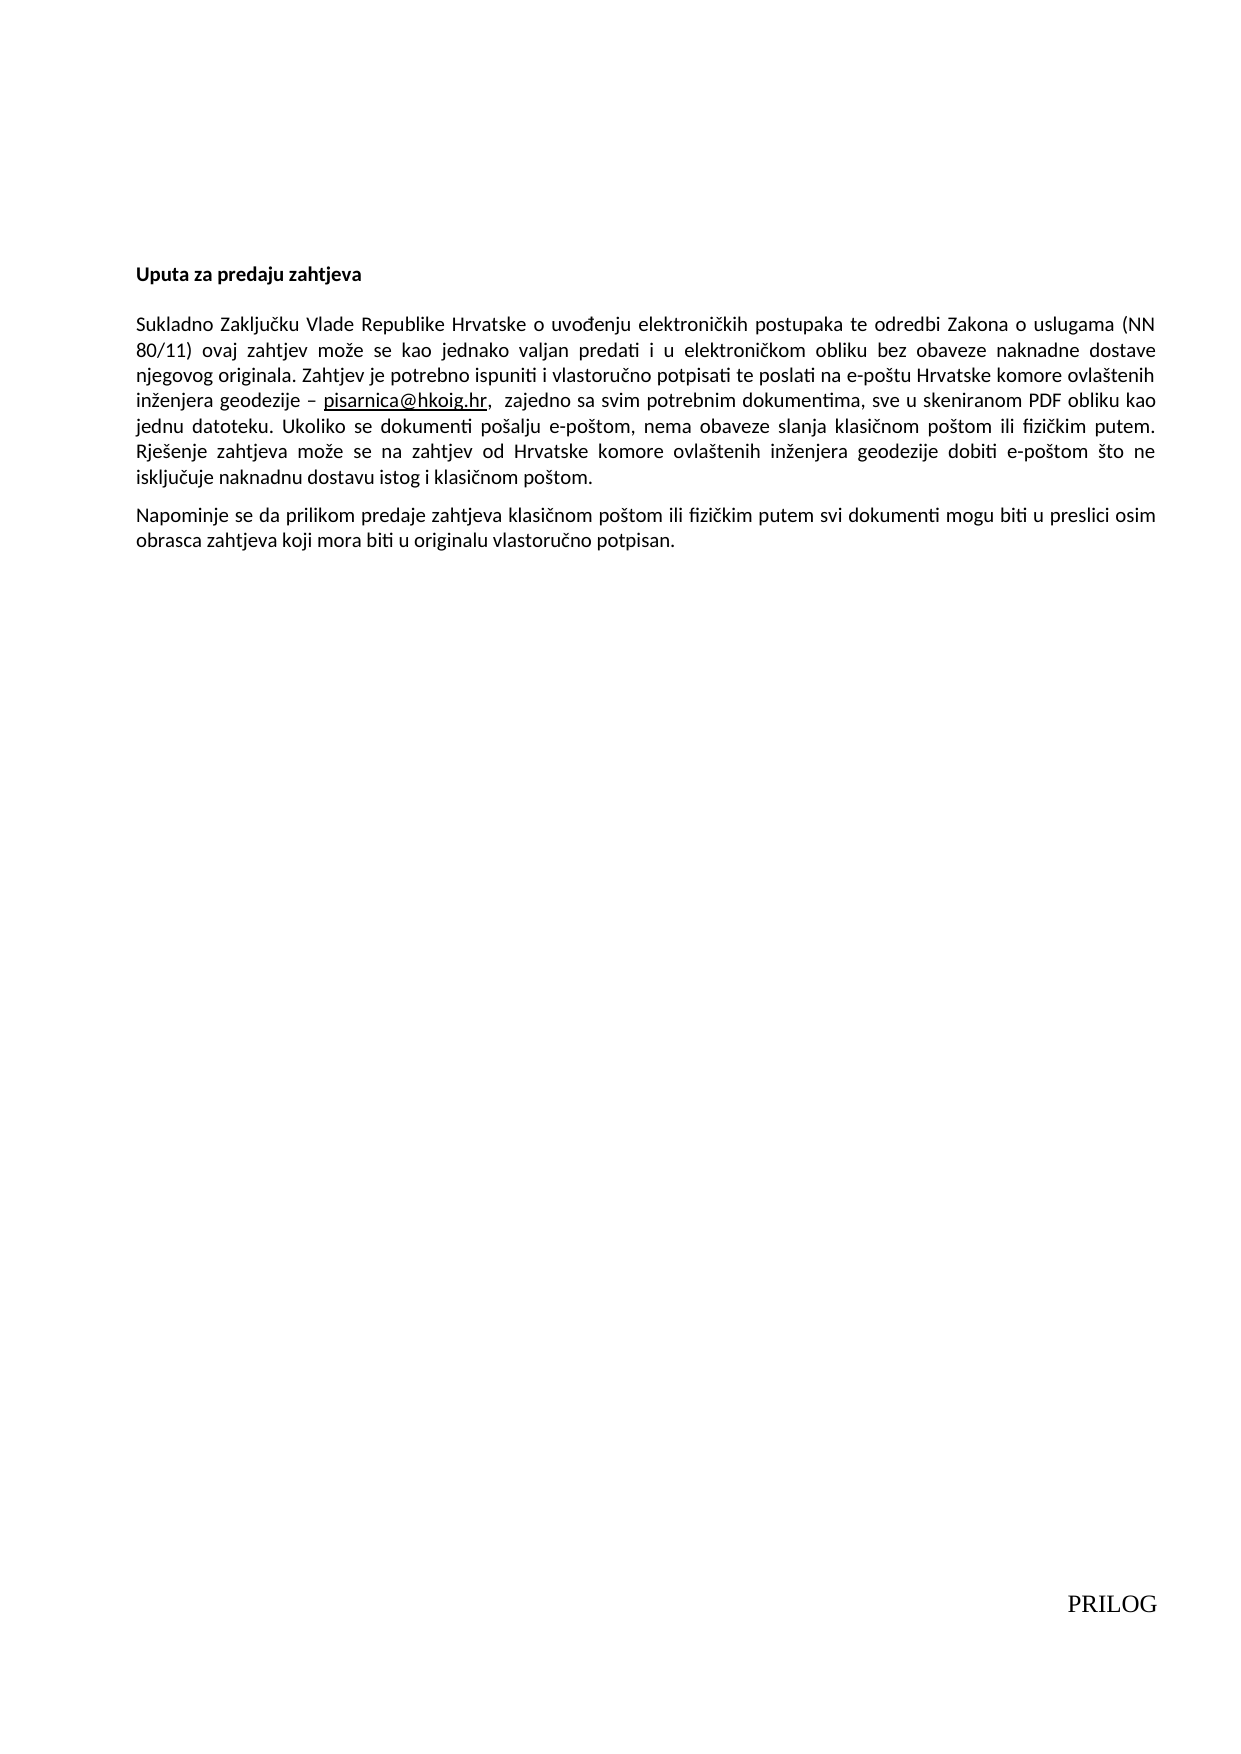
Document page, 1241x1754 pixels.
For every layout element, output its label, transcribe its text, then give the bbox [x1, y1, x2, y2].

text Napominje se da prilikom predaje zahtjeva klasičnom poštom ili fizičkim putem svi dokumenti mogu biti u preslici osim obrasca zahtjeva koji mora biti u originalu vlastoručno potpisan. [136, 502, 1157, 553]
text Sukladno Zaključku Vlade Republike Hrvatske o uvođenju elektroničkih postupaka te odredbi Zakona o uslugama (NN 80/11) ovaj zahtjev može se kao jednako valjan predati i u elektroničkom obliku bez obaveze naknadne dostave njegovog originala. Zahtjev je potrebno ispuniti i vlastoručno potpisati te poslati na e-poštu Hrvatske komore ovlaštenih inženjera geodezije – pisarnica@hkoig.hr, zajedno sa svim potrebnim dokumentima, sve u skeniranom PDF obliku kao jednu datoteku. Ukoliko se dokumenti pošalju e-poštom, nema obaveze slanja klasičnom poštom ili fizičkim putem. Rješenje zahtjeva može se na zahtjev od Hrvatske komore ovlaštenih inženjera geodezije dobiti e-poštom što ne isključuje naknadnu dostavu istog i klasičnom poštom. [136, 311, 1157, 489]
text PRILOG [136, 1589, 1157, 1618]
text Uputa za predaju zahtjeva [136, 261, 1157, 286]
